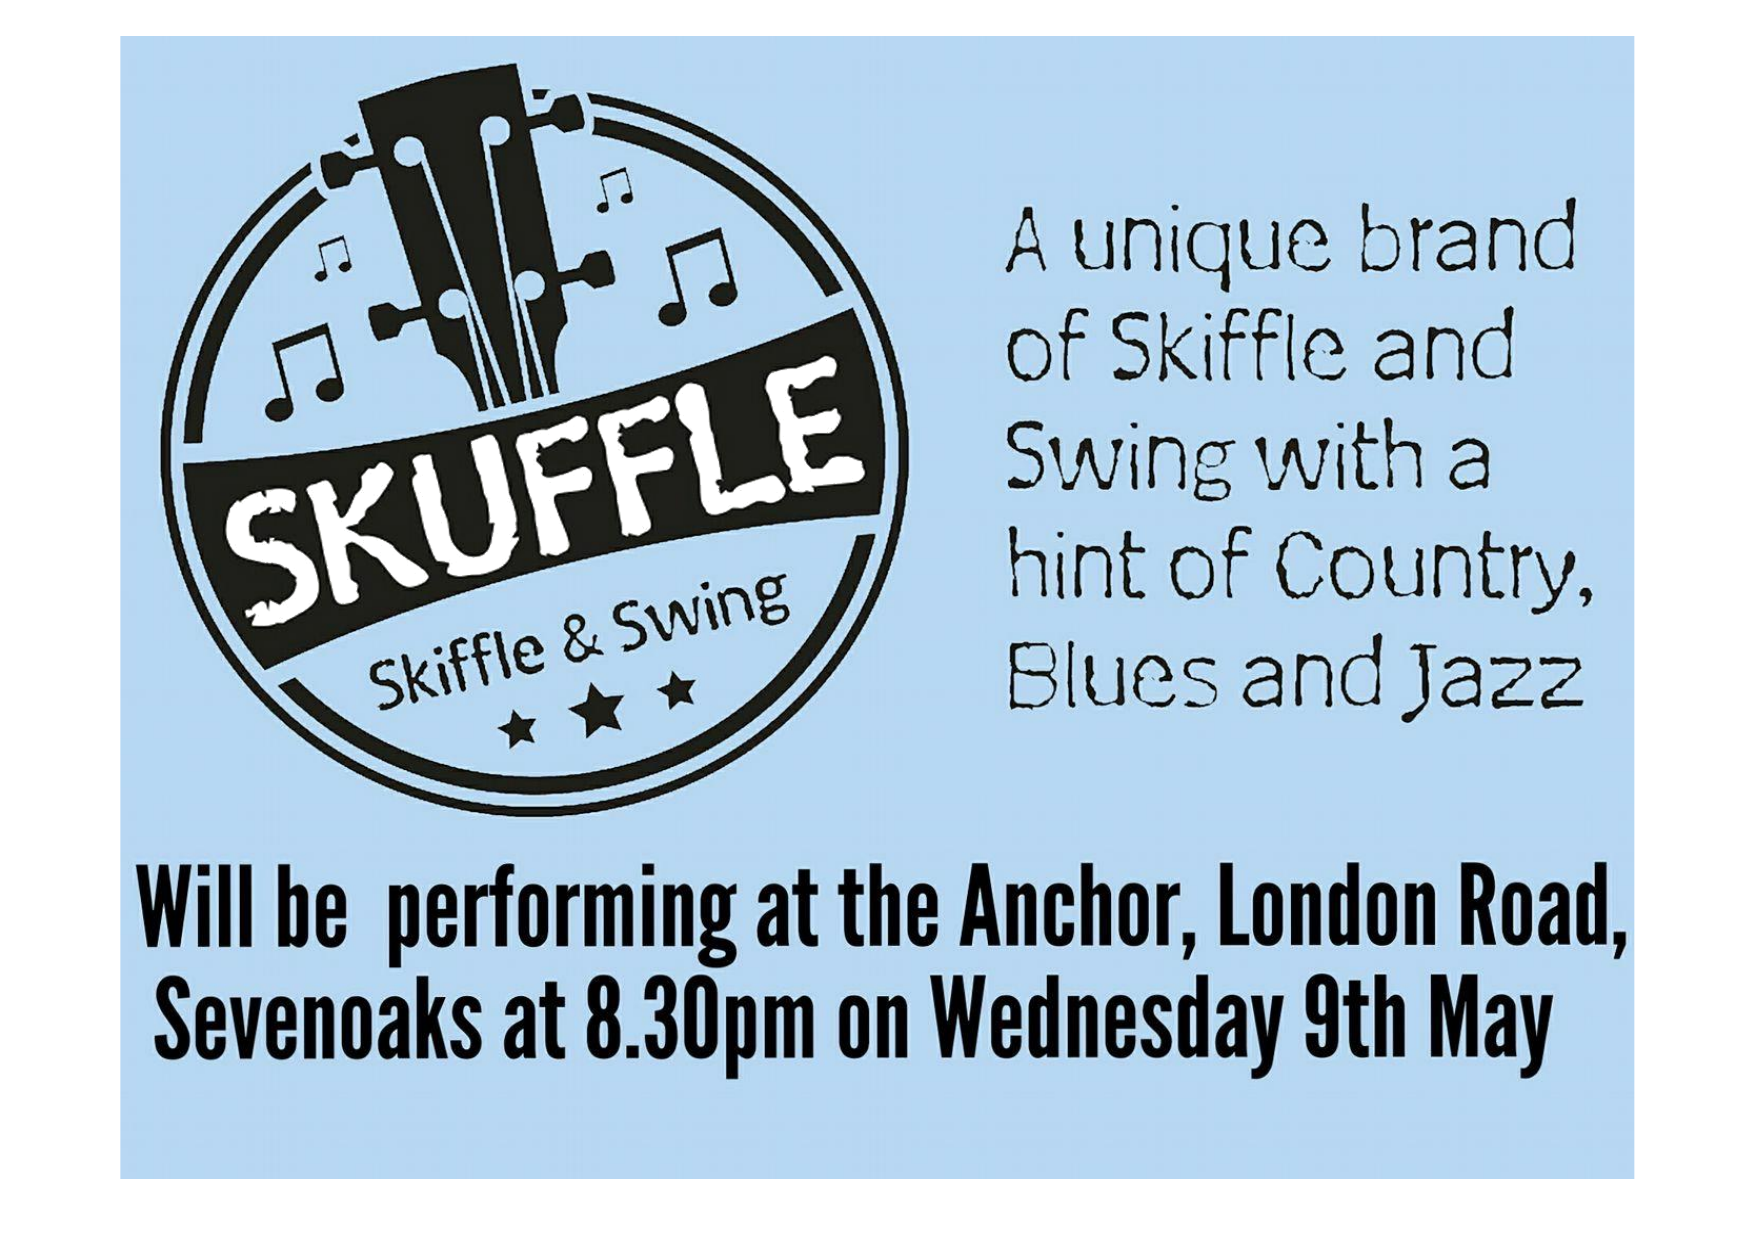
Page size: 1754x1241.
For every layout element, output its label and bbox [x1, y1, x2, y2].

picture [120, 36, 1635, 1179]
